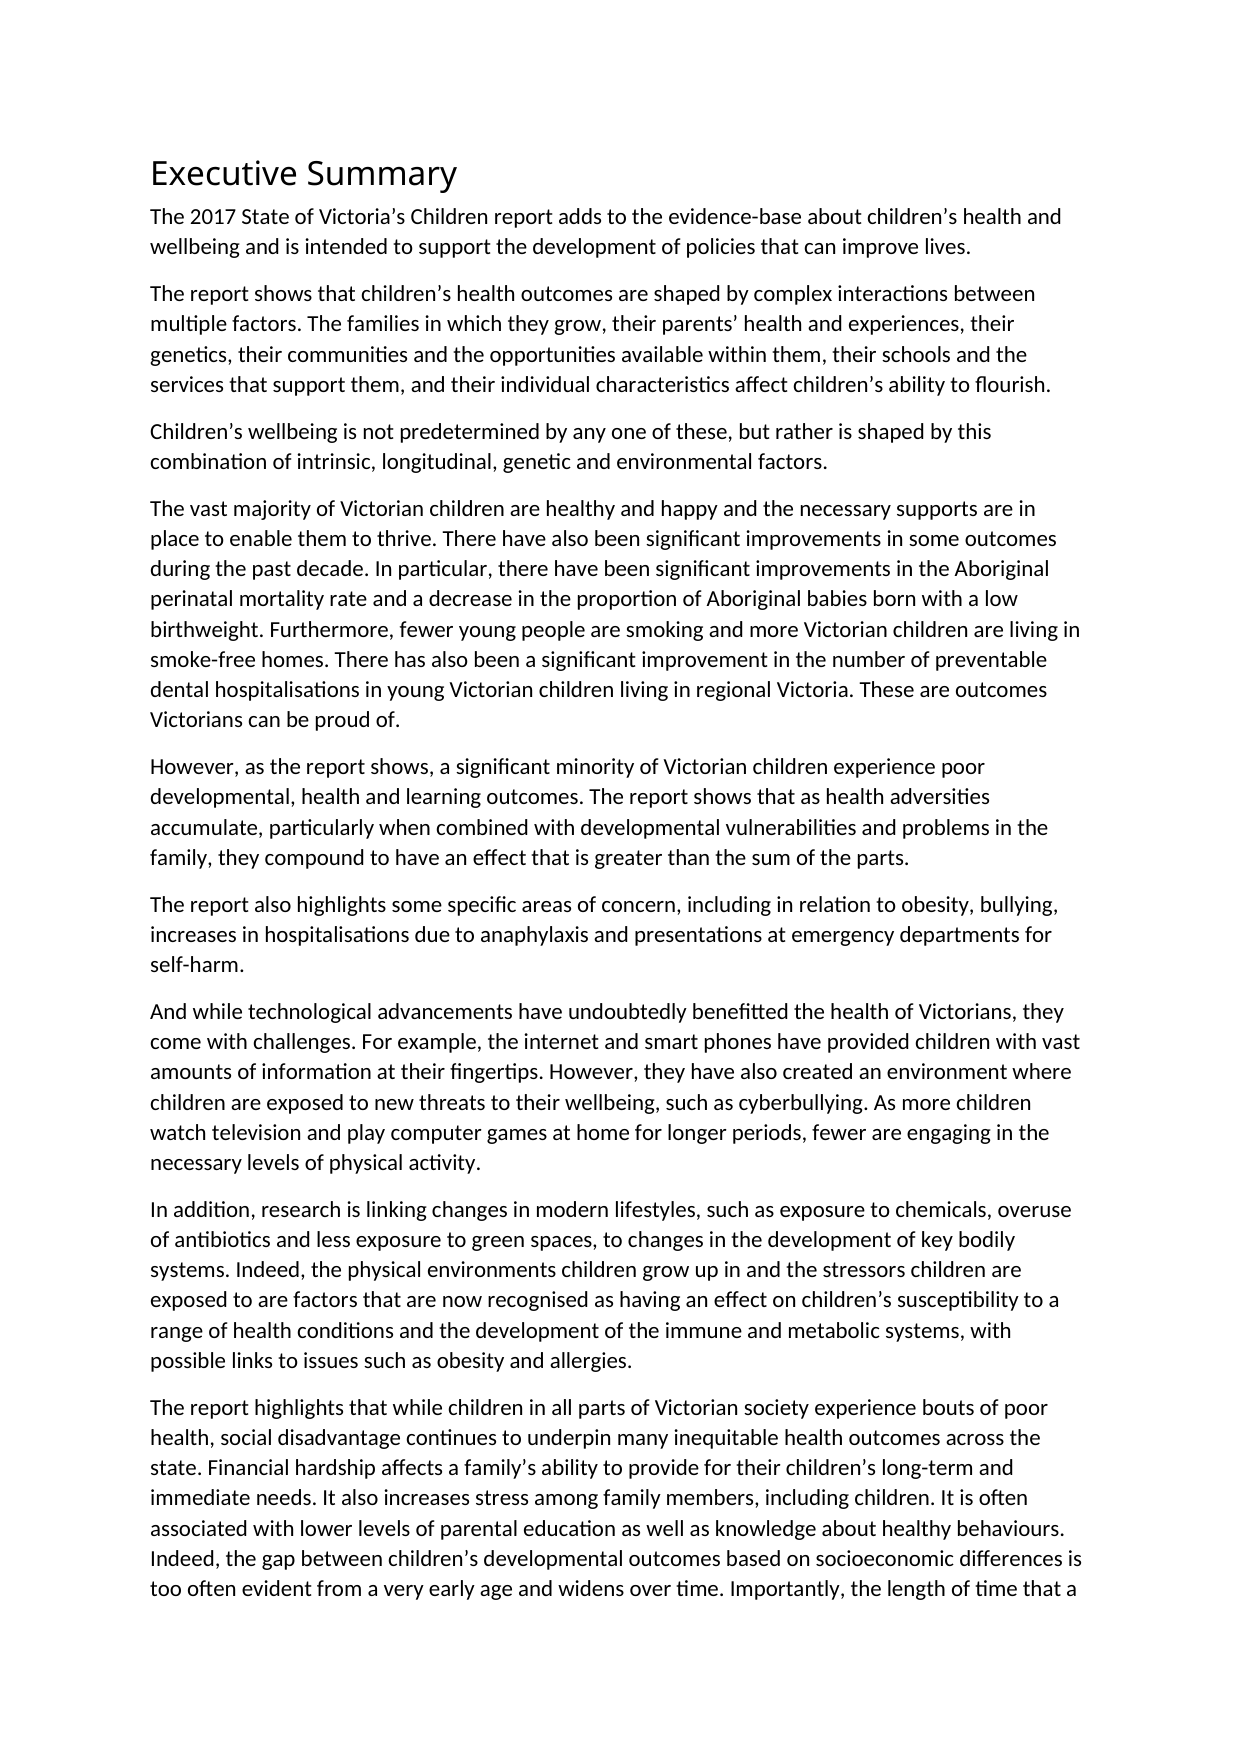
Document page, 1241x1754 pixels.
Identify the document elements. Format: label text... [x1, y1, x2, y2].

text The vast majority of Victorian children are healthy and happy and the necessary supports are in place to enable them to thrive. There have also been significant improvements in some outcomes during the past decade. In particular, there have been significant improvements in the Aboriginal perinatal mortality rate and a decrease in the proportion of Aboriginal babies born with a low birthweight. Furthermore, fewer young people are smoking and more Victorian children are living in smoke-free homes. There has also been a significant improvement in the number of preventable dental hospitalisations in young Victorian children living in regional Victoria. These are outcomes Victorians can be proud of. [150, 494, 1090, 733]
text And while technological advancements have undoubtedly benefitted the health of Victorians, they come with challenges. For example, the internet and smart phones have provided children with vast amounts of information at their fingertips. However, they have also created an environment where children are exposed to new threats to their wellbeing, such as cyberbullying. As more children watch television and play computer games at home for longer periods, fewer are engaging in the necessary levels of physical activity. [150, 997, 1090, 1176]
subtitle Executive Summary [150, 150, 1090, 195]
text The report shows that children’s health outcomes are shaped by complex interactions between multiple factors. The families in which they grow, their parents’ health and experiences, their genetics, their communities and the opportunities available within them, their schools and the services that support them, and their individual characteristics affect children’s ability to flourish. [150, 279, 1090, 398]
text In addition, research is linking changes in modern lifestyles, such as exposure to chemicals, overuse of antibiotics and less exposure to green spaces, to changes in the development of key bodily systems. Indeed, the physical environments children grow up in and the stressors children are exposed to are factors that are now recognised as having an effect on children’s susceptibility to a range of health conditions and the development of the immune and metabolic systems, with possible links to issues such as obesity and allergies. [150, 1195, 1090, 1374]
text The 2017 State of Victoria’s Children report adds to the evidence-base about children’s health and wellbeing and is intended to support the development of policies that can improve lives. [150, 202, 1090, 260]
text Children’s wellbeing is not predetermined by any one of these, but rather is shaped by this combination of intrinsic, longitudinal, genetic and environmental factors. [150, 417, 1090, 475]
text However, as the report shows, a significant minority of Victorian children experience poor developmental, health and learning outcomes. The report shows that as health adversities accumulate, particularly when combined with developmental vulnerabilities and problems in the family, they compound to have an effect that is greater than the sum of the parts. [150, 752, 1090, 871]
text The report also highlights some specific areas of concern, including in relation to obesity, bullying, increases in hospitalisations due to anaphylaxis and presentations at emergency departments for self-harm. [150, 890, 1090, 978]
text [150, 1393, 1090, 1602]
